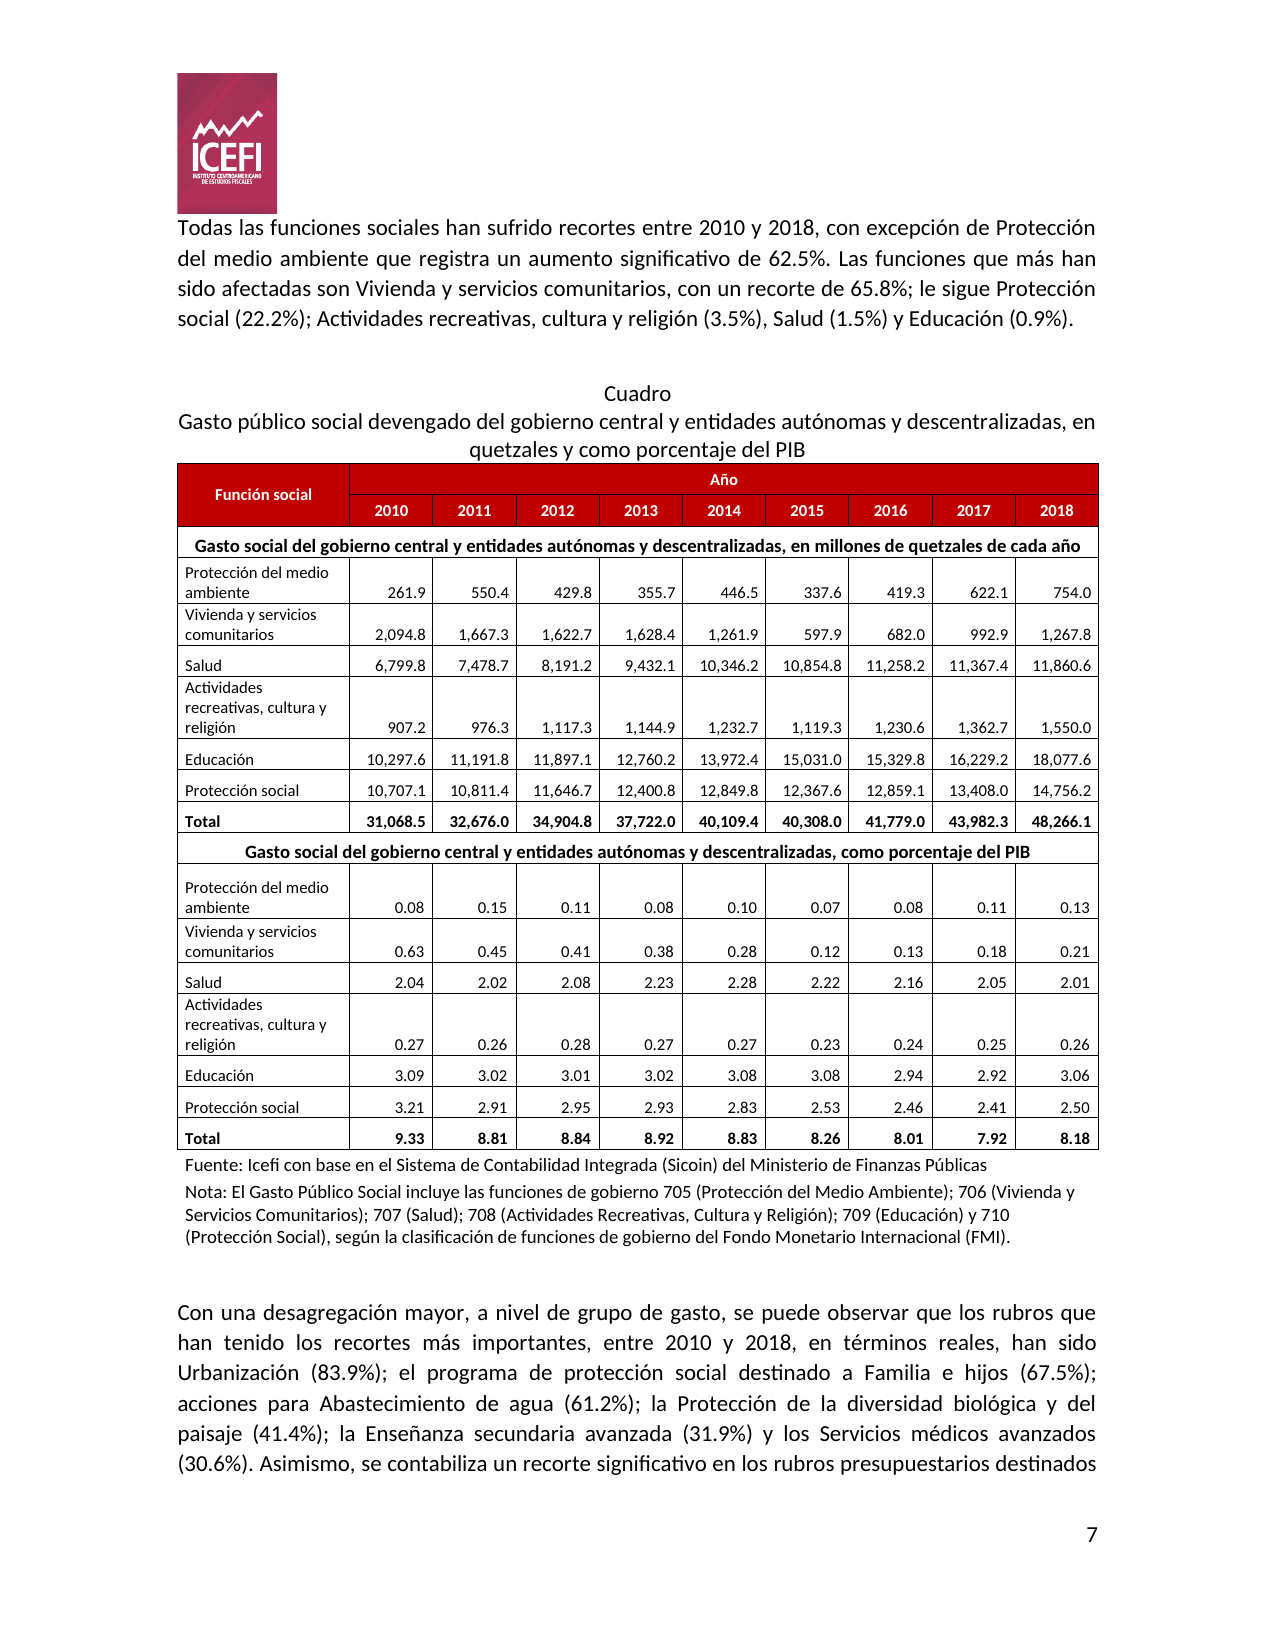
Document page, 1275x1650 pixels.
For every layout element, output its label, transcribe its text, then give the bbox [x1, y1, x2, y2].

table_cell 0.28 [517, 994, 599, 1055]
table_cell 10,297.6 [350, 739, 432, 769]
table_cell 355.7 [600, 558, 682, 603]
table_cell 0.23 [766, 994, 848, 1055]
table_cell 2.04 [350, 963, 432, 993]
table_cell 3.21 [350, 1087, 432, 1117]
text Todas las funciones sociales han sufrido recortes entre 2010 y 2018, con excepción de Protección del medio ambiente que registra un aumento significativo de 62.5%. Las funciones que más han sido afectadas son Vivienda y servicios comunitarios, con un recorte de 65.8%; le sigue Protección social (22.2%); Actividades recreativas, cultura y religión (3.5%), Salud (1.5%) y Educación (0.9%). [177, 213, 1098, 332]
table_cell 11,191.8 [433, 739, 516, 769]
table_cell 2018 [1016, 495, 1098, 526]
table_cell 2.93 [600, 1087, 682, 1117]
table_cell Actividades recreativas, cultura y religión [178, 994, 349, 1055]
table_cell 11,646.7 [517, 770, 599, 801]
table_cell 41,779.0 [849, 802, 932, 832]
table_cell 0.10 [683, 864, 765, 918]
table_cell 12,760.2 [600, 739, 682, 769]
table_cell 622.1 [933, 558, 1015, 603]
table_cell 1,362.7 [933, 677, 1015, 738]
table_cell 976.3 [433, 677, 516, 738]
table_cell 0.41 [517, 919, 599, 962]
table_cell 2.02 [433, 963, 516, 993]
table_cell 992.9 [933, 604, 1015, 645]
table_cell 0.26 [433, 994, 516, 1055]
table_cell 2.91 [433, 1087, 516, 1117]
table_cell 0.18 [933, 919, 1015, 962]
table_cell 0.11 [517, 864, 599, 918]
table_cell Total [178, 802, 349, 832]
table_cell 2.08 [517, 963, 599, 993]
table_cell 0.24 [849, 994, 932, 1055]
table_cell 1,261.9 [683, 604, 765, 645]
table_cell Educación [178, 739, 349, 769]
table_cell 14,756.2 [1016, 770, 1098, 801]
table_cell 2013 [600, 495, 682, 526]
table_cell 40,109.4 [683, 802, 765, 832]
table_cell 37,722.0 [600, 802, 682, 832]
table_cell Salud [178, 646, 349, 676]
table_cell 8,191.2 [517, 646, 599, 676]
table_cell Gasto social del gobierno central y entidades autónomas y descentralizadas, en millones de quetzales de cada año [178, 527, 1098, 557]
table_cell Vivienda y servicios comunitarios [178, 604, 349, 645]
table_cell 2.92 [933, 1056, 1015, 1086]
table_cell 0.63 [350, 919, 432, 962]
table_cell 2.01 [1016, 963, 1098, 993]
table_cell 1,628.4 [600, 604, 682, 645]
table_cell 2014 [683, 495, 765, 526]
table_cell 12,859.1 [849, 770, 932, 801]
table_cell 1,667.3 [433, 604, 516, 645]
table_cell 0.27 [600, 994, 682, 1055]
picture [177, 73, 278, 214]
table_cell 2.83 [683, 1087, 765, 1117]
table_cell 3.02 [600, 1056, 682, 1086]
table_cell 446.5 [683, 558, 765, 603]
table_cell 429.8 [517, 558, 599, 603]
table_cell 0.12 [766, 919, 848, 962]
table_cell 11,367.4 [933, 646, 1015, 676]
table_cell 0.08 [849, 864, 932, 918]
table_cell 13,972.4 [683, 739, 765, 769]
table_cell 15,329.8 [849, 739, 932, 769]
table_cell Protección social [178, 770, 349, 801]
table_cell 12,849.8 [683, 770, 765, 801]
table_cell 11,258.2 [849, 646, 932, 676]
table_cell 2017 [933, 495, 1015, 526]
table_cell 0.26 [1016, 994, 1098, 1055]
table_cell 0.28 [683, 919, 765, 962]
table_cell 11,860.6 [1016, 646, 1098, 676]
table_cell 10,811.4 [433, 770, 516, 801]
table_cell 8.84 [517, 1118, 599, 1148]
table_cell 32,676.0 [433, 802, 516, 832]
table_cell 261.9 [350, 558, 432, 603]
table_cell 2012 [517, 495, 599, 526]
table_cell 7.92 [933, 1118, 1015, 1148]
table_cell 3.08 [766, 1056, 848, 1086]
table_cell 8.92 [600, 1118, 682, 1148]
table_cell Protección del medio ambiente [178, 558, 349, 603]
table_cell 1,230.6 [849, 677, 932, 738]
table_cell 6,799.8 [350, 646, 432, 676]
table_cell Educación [178, 1056, 349, 1086]
table_cell 419.3 [849, 558, 932, 603]
table_cell 0.38 [600, 919, 682, 962]
table_cell 15,031.0 [766, 739, 848, 769]
table_cell 2.28 [683, 963, 765, 993]
table_cell 2011 [433, 495, 516, 526]
table_cell 2.53 [766, 1087, 848, 1117]
table_cell 0.15 [433, 864, 516, 918]
table_cell Fuente: Icefi con base en el Sistema de Contabilidad Integrada (Sicoin) del Ministerio de Finanzas Públicas [178, 1150, 1098, 1180]
table_cell 2,094.8 [350, 604, 432, 645]
table_cell 3.01 [517, 1056, 599, 1086]
table_cell Total [178, 1118, 349, 1148]
table_cell 2.50 [1016, 1087, 1098, 1117]
table_cell 10,346.2 [683, 646, 765, 676]
table_cell 0.25 [933, 994, 1015, 1055]
table_cell 550.4 [433, 558, 516, 603]
table_cell Salud [178, 963, 349, 993]
table_cell 0.11 [933, 864, 1015, 918]
table_cell 12,400.8 [600, 770, 682, 801]
table_cell 3.08 [683, 1056, 765, 1086]
table_header Año [350, 464, 1098, 494]
table_cell 0.07 [766, 864, 848, 918]
table_cell 7,478.7 [433, 646, 516, 676]
text Cuadro [177, 379, 1098, 407]
table_cell 12,367.6 [766, 770, 848, 801]
table_cell Nota: El Gasto Público Social incluye las funciones de gobierno 705 (Protección del Medio Ambiente); 706 (Vivienda y Servicios Comunitarios); 707 (Salud); 708 (Actividades Recreativas, Cultura y Religión); 709 (Educación) y 710 (Protección Social), según la clasificación de funciones de gobierno del Fondo Monetario Internacional (FMI). [178, 1180, 1098, 1248]
table_cell 2.94 [849, 1056, 932, 1086]
table_cell 9,432.1 [600, 646, 682, 676]
table_cell 13,408.0 [933, 770, 1015, 801]
table_cell 8.18 [1016, 1118, 1098, 1148]
table_cell 2.46 [849, 1087, 932, 1117]
table_cell 8.83 [683, 1118, 765, 1148]
table_cell Protección social [178, 1087, 349, 1117]
table_cell 11,897.1 [517, 739, 599, 769]
table_cell 2010 [350, 495, 432, 526]
table_cell 3.02 [433, 1056, 516, 1086]
table_cell 1,144.9 [600, 677, 682, 738]
table_cell 48,266.1 [1016, 802, 1098, 832]
table_cell 2.41 [933, 1087, 1015, 1117]
table_cell 907.2 [350, 677, 432, 738]
table_cell 754.0 [1016, 558, 1098, 603]
table_cell 10,707.1 [350, 770, 432, 801]
table_cell 337.6 [766, 558, 848, 603]
table_cell 2.23 [600, 963, 682, 993]
table_cell 0.13 [849, 919, 932, 962]
table_cell 0.08 [350, 864, 432, 918]
table_cell 1,232.7 [683, 677, 765, 738]
table_cell 18,077.6 [1016, 739, 1098, 769]
table_cell 1,117.3 [517, 677, 599, 738]
table_cell 16,229.2 [933, 739, 1015, 769]
table_cell 0.27 [350, 994, 432, 1055]
table_cell 0.08 [600, 864, 682, 918]
table_cell 8.26 [766, 1118, 848, 1148]
table_cell 682.0 [849, 604, 932, 645]
table_cell 1,267.8 [1016, 604, 1098, 645]
table_cell 9.33 [350, 1118, 432, 1148]
table_header Función social [178, 464, 349, 526]
table_cell 8.81 [433, 1118, 516, 1148]
table_cell 0.13 [1016, 864, 1098, 918]
table_cell 10,854.8 [766, 646, 848, 676]
table_cell 1,119.3 [766, 677, 848, 738]
table_cell 3.09 [350, 1056, 432, 1086]
table_cell 1,622.7 [517, 604, 599, 645]
table_cell 34,904.8 [517, 802, 599, 832]
table_cell 40,308.0 [766, 802, 848, 832]
table_cell 31,068.5 [350, 802, 432, 832]
table_cell 2016 [849, 495, 932, 526]
text Gasto público social devengado del gobierno central y entidades autónomas y descentralizadas, en quetzales y como porcentaje del PIB [177, 407, 1098, 463]
table_cell 3.06 [1016, 1056, 1098, 1086]
table_cell 2.16 [849, 963, 932, 993]
table_cell Actividades recreativas, cultura y religión [178, 677, 349, 738]
table_cell 597.9 [766, 604, 848, 645]
table_cell 8.01 [849, 1118, 932, 1148]
table_cell 2015 [766, 495, 848, 526]
table_cell 0.27 [683, 994, 765, 1055]
table_cell Protección del medio ambiente [178, 864, 349, 918]
table_cell 2.22 [766, 963, 848, 993]
table_cell 1,550.0 [1016, 677, 1098, 738]
table_cell 0.21 [1016, 919, 1098, 962]
table_cell Vivienda y servicios comunitarios [178, 919, 349, 962]
table_cell 2.95 [517, 1087, 599, 1117]
table_cell 43,982.3 [933, 802, 1015, 832]
table_cell 2.05 [933, 963, 1015, 993]
table_cell 0.45 [433, 919, 516, 962]
table_cell Gasto social del gobierno central y entidades autónomas y descentralizadas, como porcentaje del PIB [178, 833, 1098, 863]
